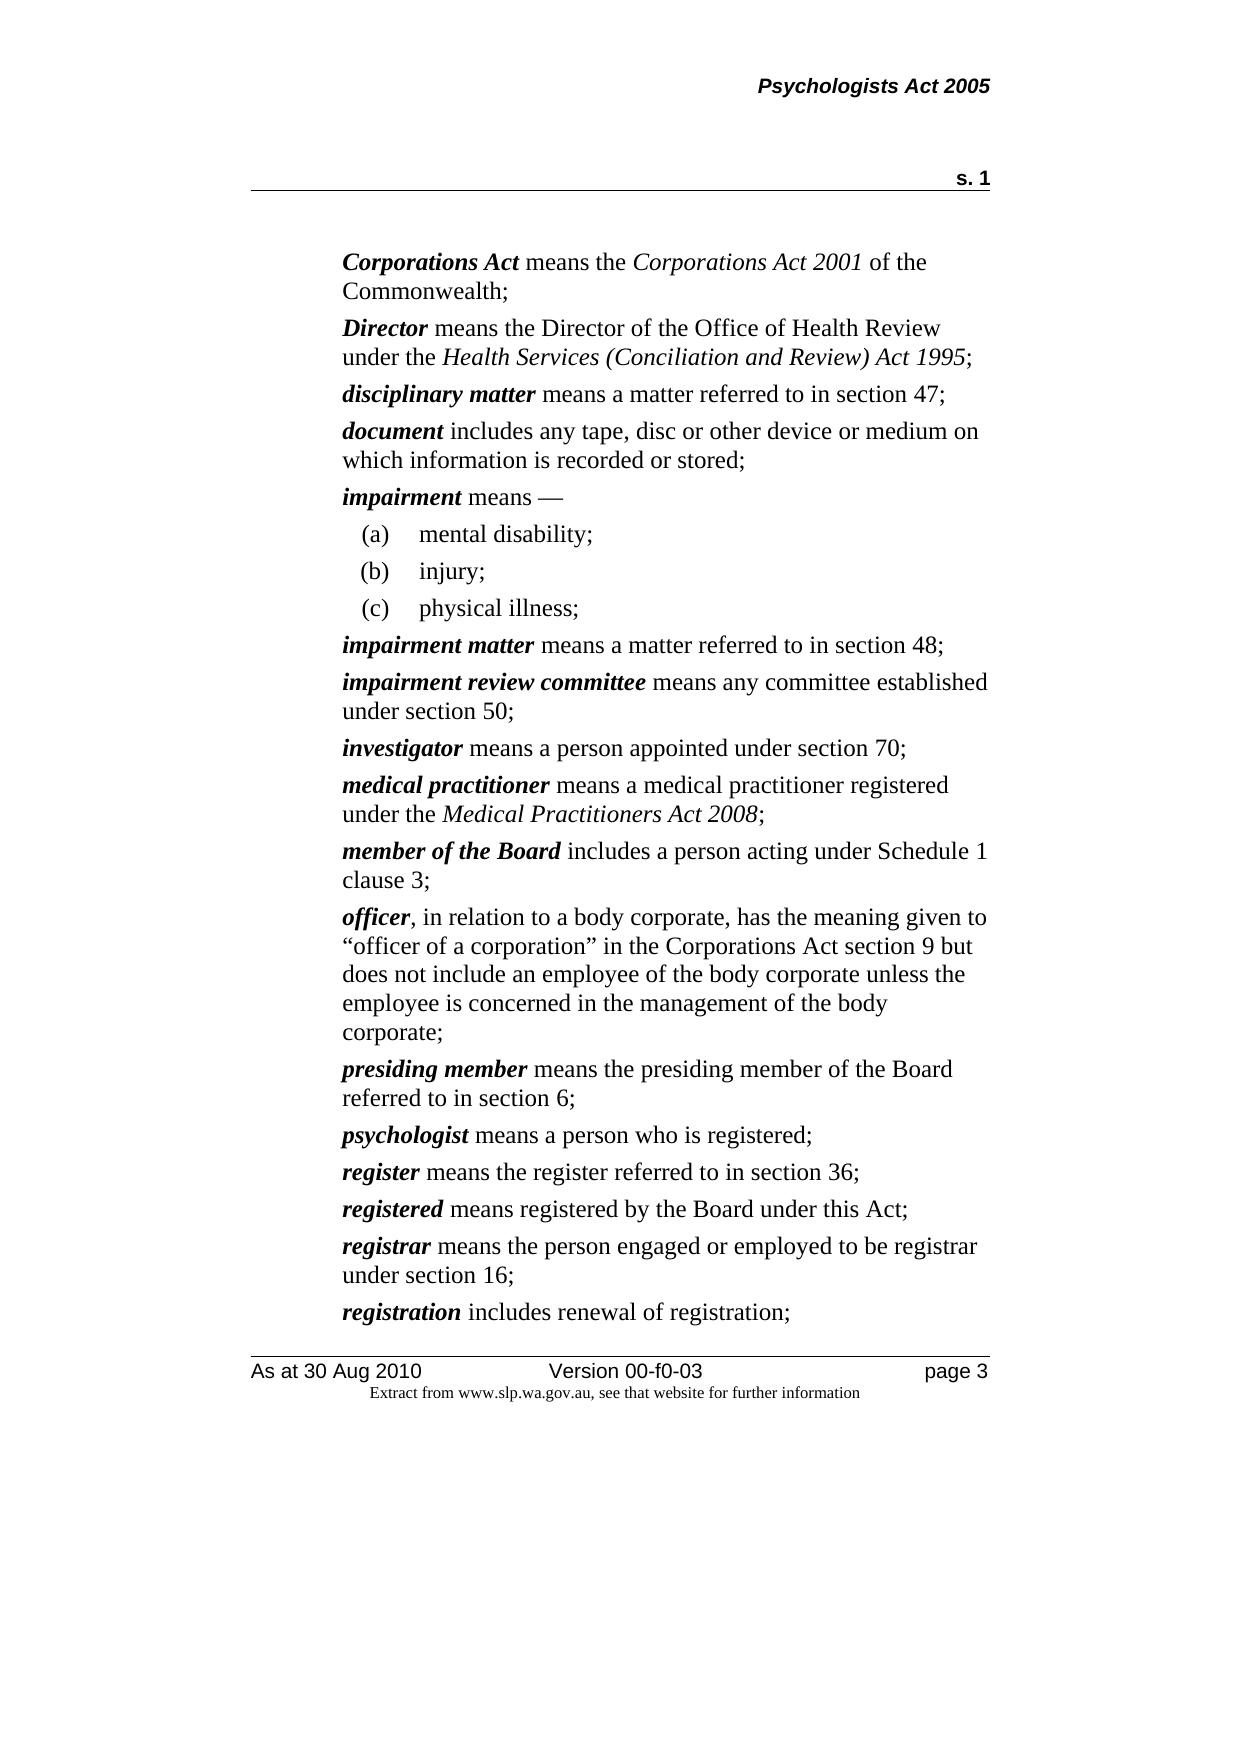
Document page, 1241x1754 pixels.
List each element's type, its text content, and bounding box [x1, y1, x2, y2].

text disciplinary matter means a matter referred to in section 47; [251, 379, 990, 408]
text register means the register referred to in section 36; [251, 1157, 990, 1186]
text member of the Board includes a person acting under Schedule 1 clause 3; [251, 836, 990, 894]
text registration includes renewal of registration; [251, 1297, 990, 1326]
text (c) physical illness; [251, 593, 990, 622]
text (b) injury; [251, 556, 990, 585]
text presiding member means the presiding member of the Board referred to in section 6; [251, 1054, 990, 1112]
text officer, in relation to a body corporate, has the meaning given to “officer of a corporation” in the Corporations Act section 9 but does not include an employee of the body corporate unless the employee is concerned in the management of the body corporate; [251, 902, 990, 1046]
text Corporations Act means the Corporations Act 2001 of the Commonwealth; [251, 247, 990, 305]
text impairment review committee means any committee established under section 50; [251, 667, 990, 725]
text (a) mental disability; [251, 519, 990, 548]
text registrar means the person engaged or employed to be registrar under section 16; [251, 1231, 990, 1289]
text medical practitioner means a medical practitioner registered under the Medical Practitioners Act 2008; [251, 770, 990, 828]
text impairment means — [251, 482, 990, 511]
text psychologist means a person who is registered; [251, 1120, 990, 1149]
text registered means registered by the Board under this Act; [251, 1194, 990, 1223]
text Director means the Director of the Office of Health Review under the Health Services (Conciliation and Review) Act 1995; [251, 313, 990, 371]
text impairment matter means a matter referred to in section 48; [251, 630, 990, 659]
text investigator means a person appointed under section 70; [251, 733, 990, 762]
text document includes any tape, disc or other device or medium on which information is recorded or stored; [251, 416, 990, 474]
